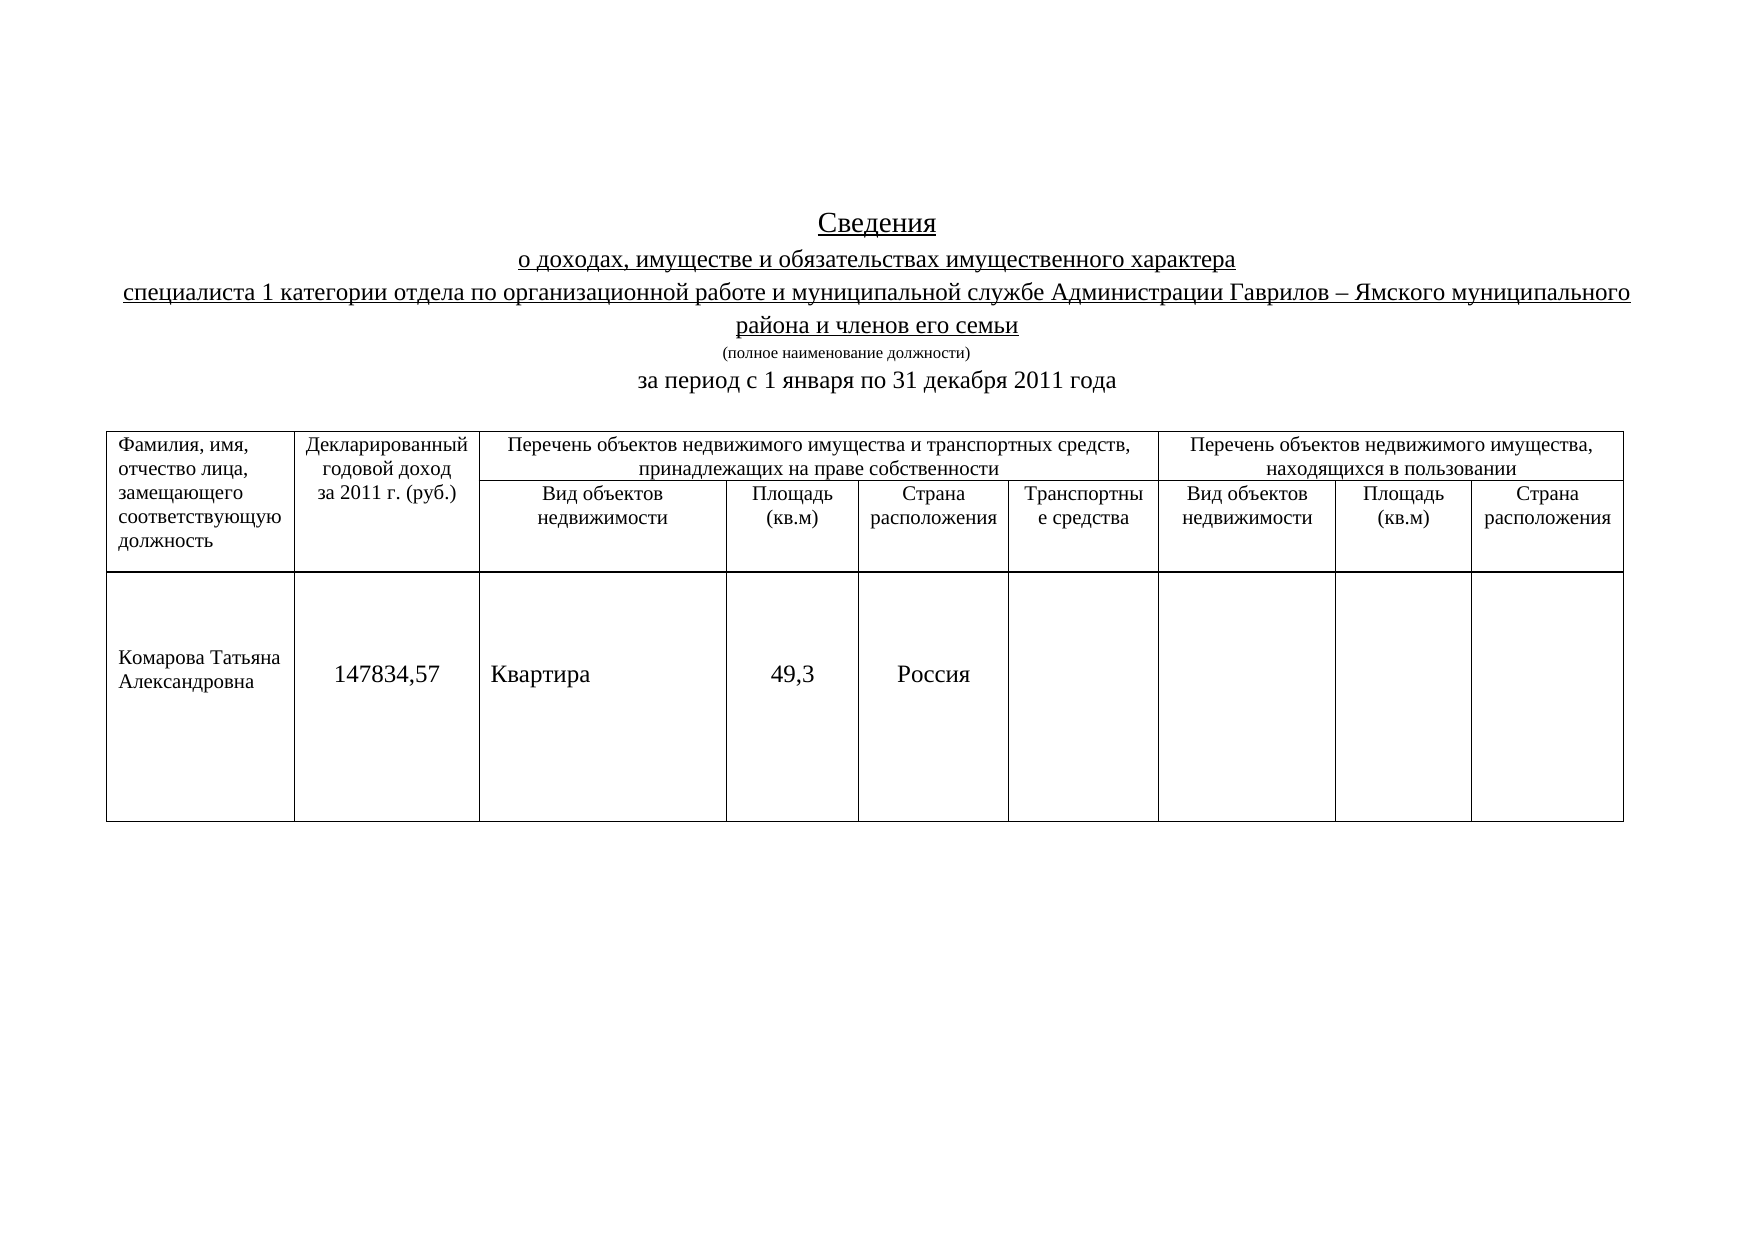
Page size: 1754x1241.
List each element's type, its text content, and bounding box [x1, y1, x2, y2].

table_cell [859, 715, 1008, 821]
table_cell [1472, 715, 1623, 821]
table_cell [1009, 715, 1158, 821]
table_header Фамилия, имя, отчество лица, замещающего соответствующую должность [107, 432, 294, 571]
table_cell Квартира [480, 573, 726, 715]
table_cell [1336, 715, 1471, 821]
table_cell [480, 715, 726, 821]
text за период с 1 января по 31 декабря 2011 года [118, 365, 1636, 393]
table_cell 147834,57 [295, 573, 479, 821]
table_cell [1472, 573, 1623, 715]
table_cell Площадь (кв.м) [1336, 481, 1471, 571]
text о доходах, имуществе и обязательствах имущественного характера [118, 244, 1636, 272]
table_cell [1009, 573, 1158, 715]
table_cell [1336, 573, 1471, 715]
table_cell [1159, 573, 1335, 715]
table_cell Вид объектов недвижимости [480, 481, 726, 571]
table_cell [727, 715, 858, 821]
table_cell Транспортные средства [1009, 481, 1158, 571]
text (полное наименование должности) [118, 343, 1636, 362]
table_header Декларированный годовой доход за 2011 г. (руб.) [295, 432, 479, 571]
text специалиста 1 категории отдела по организационной работе и муниципальной службе Администрации Гаврилов – Ямского муниципального района и членов его семьи [118, 277, 1636, 338]
table_cell Страна расположения [859, 481, 1008, 571]
table_cell Площадь (кв.м) [727, 481, 858, 571]
text Cведения [118, 205, 1636, 239]
table_header Перечень объектов недвижимого имущества, находящихся в пользовании [1159, 432, 1623, 480]
table_cell Вид объектов недвижимости [1159, 481, 1335, 571]
table_header Перечень объектов недвижимого имущества и транспортных средств, принадлежащих на праве собственности [480, 432, 1158, 480]
table_cell Комарова Татьяна Александровна [107, 573, 294, 821]
table_cell Россия [859, 573, 1008, 715]
table_cell Страна расположения [1472, 481, 1623, 571]
table_cell [1159, 715, 1335, 821]
table_cell 49,3 [727, 573, 858, 715]
